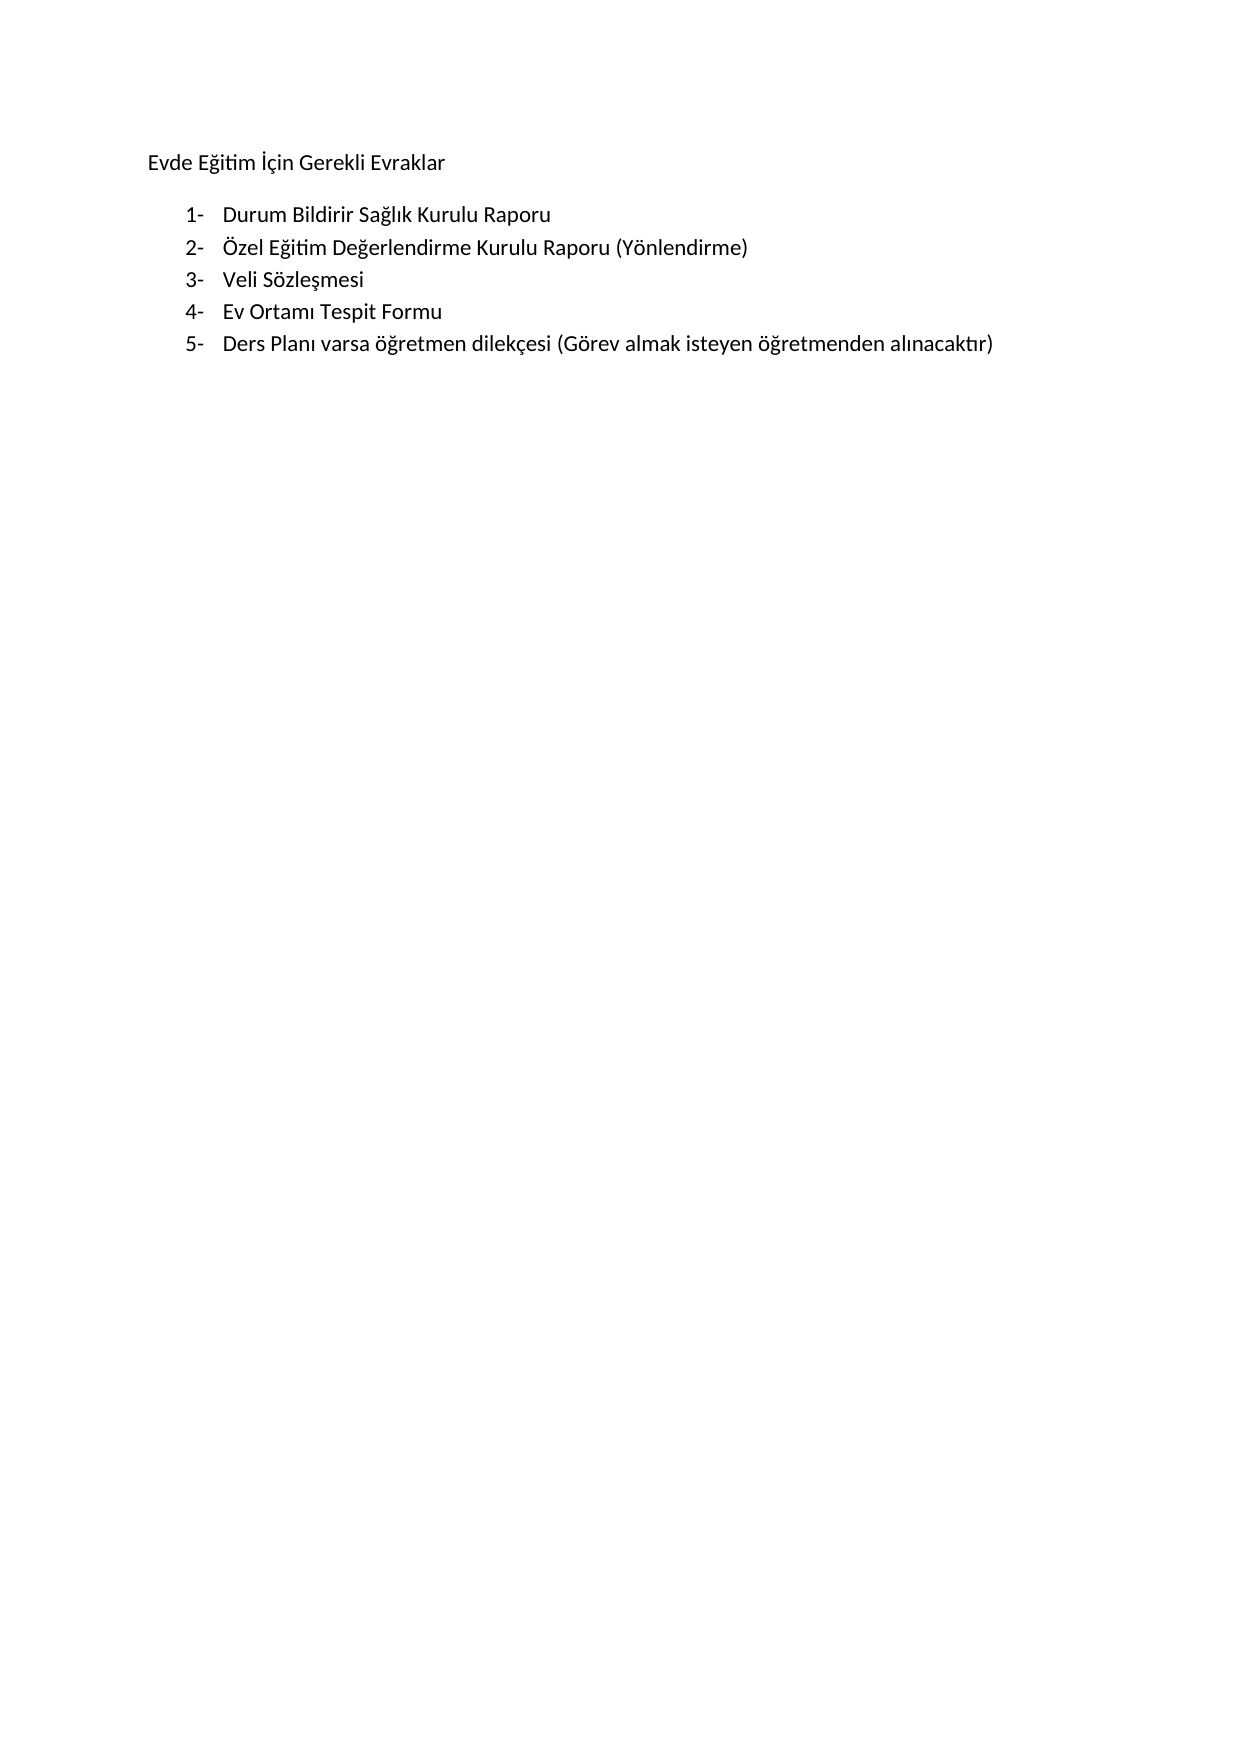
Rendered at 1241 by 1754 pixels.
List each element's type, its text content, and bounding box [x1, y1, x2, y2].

list Ev Ortamı Tespit Formu [185, 297, 1093, 325]
list Ders Planı varsa öğretmen dilekçesi (Görev almak isteyen öğretmenden alınacaktır) [185, 329, 1093, 357]
list Özel Eğitim Değerlendirme Kurulu Raporu (Yönlendirme) [185, 233, 1093, 261]
list Durum Bildirir Sağlık Kurulu Raporu [185, 201, 1093, 229]
text Evde Eğitim İçin Gerekli Evraklar [148, 148, 1093, 176]
list Veli Sözleşmesi [185, 265, 1093, 293]
